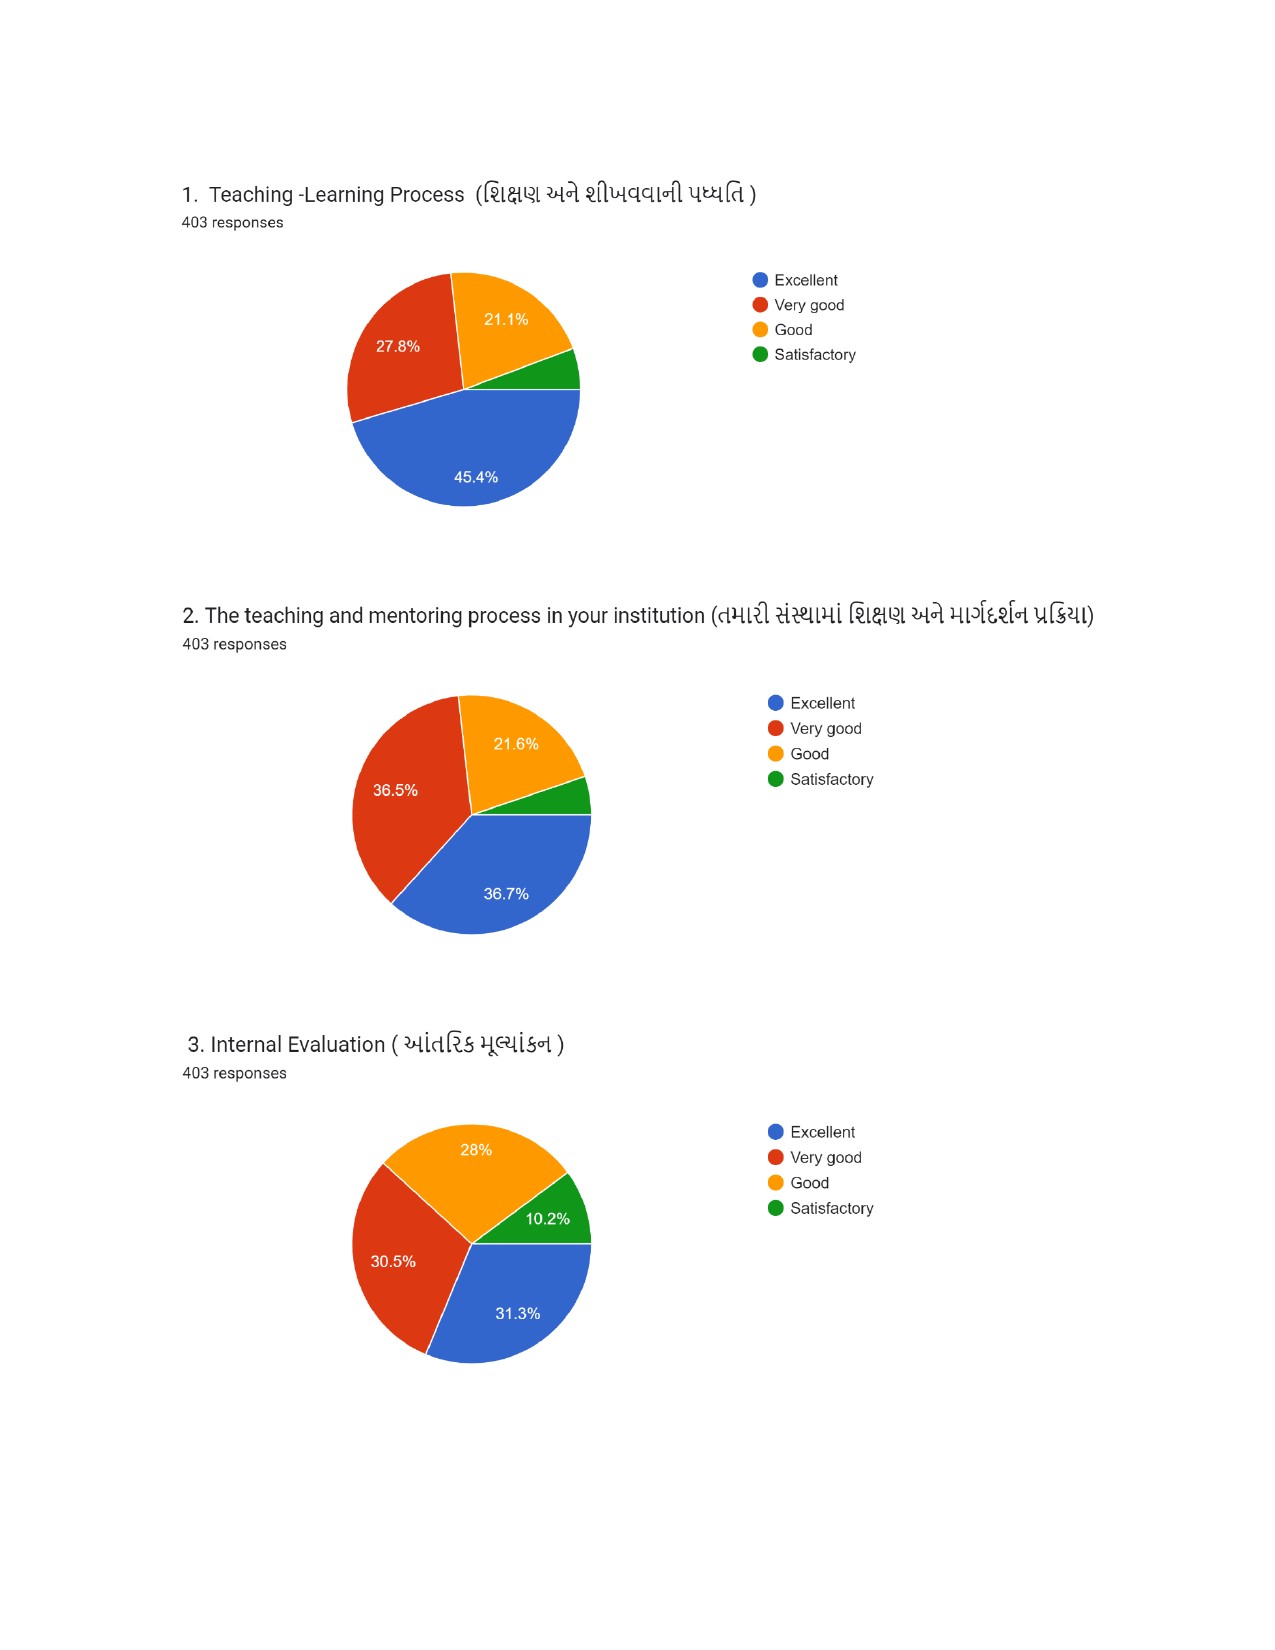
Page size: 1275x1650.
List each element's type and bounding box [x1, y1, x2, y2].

picture [150, 150, 1102, 551]
picture [150, 569, 1125, 980]
picture [150, 998, 1125, 1409]
